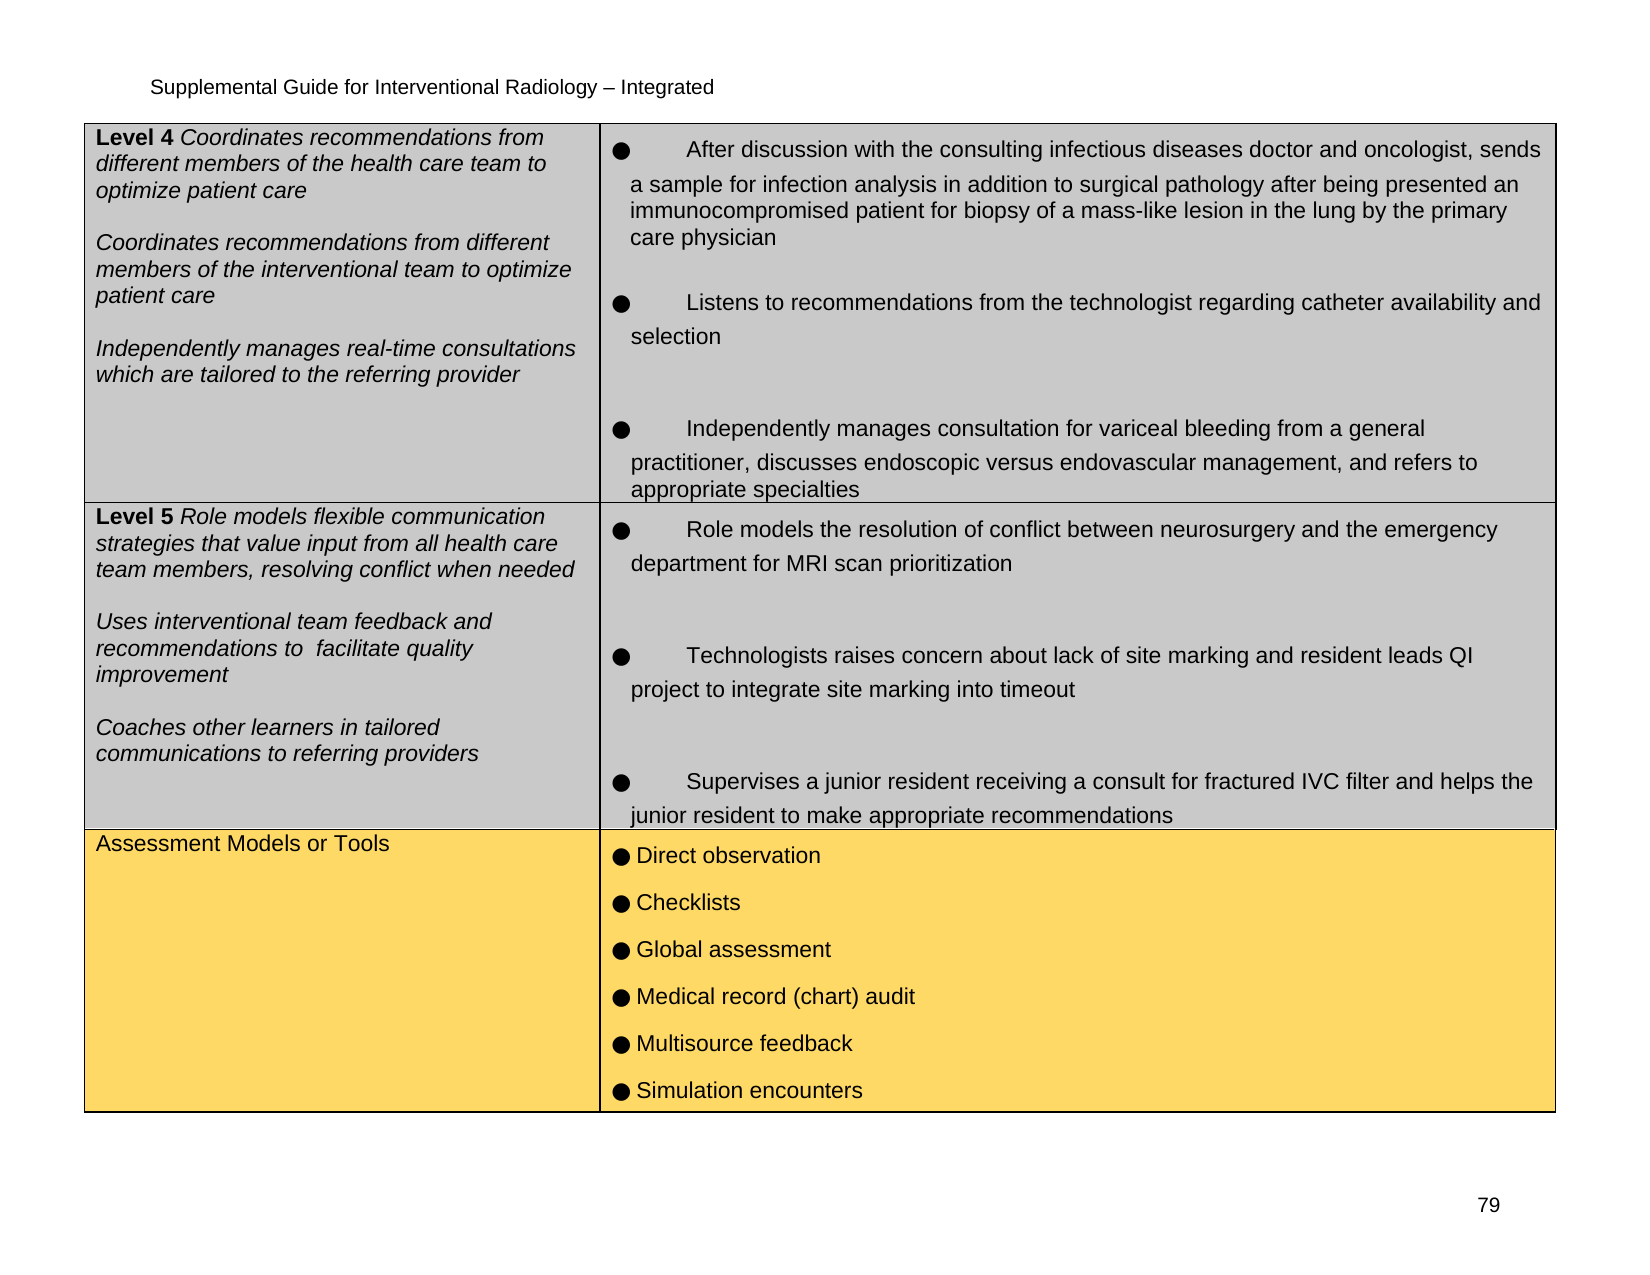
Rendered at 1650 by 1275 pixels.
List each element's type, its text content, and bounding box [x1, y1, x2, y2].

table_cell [601, 829, 1555, 1111]
table_cell Level 4 Coordinates recommendations from different members of the health care team to optimize patient care Coordinates recommendations from different members of the interventional team to optimize patient care Independently manages real-time consultations which are tailored to the referring provider [85, 124, 599, 502]
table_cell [85, 830, 599, 1111]
table_cell After discussion with the consulting infectious diseases doctor and oncologist, sends a sample for infection analysis in addition to surgical pathology after being presented an immunocompromised patient for biopsy of a mass-like lesion in the lung by the primary care physician Listens to recommendations from the technologist regarding catheter availability and selection Independently manages consultation for variceal bleeding from a general practitioner, discusses endoscopic versus endovascular management, and refers to appropriate specialties [601, 124, 1555, 502]
table_cell Level 5 Role models flexible communication strategies that value input from all health care team members, resolving conflict when needed Uses interventional team feedback and recommendations to facilitate quality improvement Coaches other learners in tailored communications to referring providers [85, 503, 599, 828]
table_cell Role models the resolution of conflict between neurosurgery and the emergency department for MRI scan prioritization Technologists raises concern about lack of site marking and resident leads QI project to integrate site marking into timeout Supervises a junior resident receiving a consult for fractured IVC filter and helps the junior resident to make appropriate recommendations [601, 503, 1555, 828]
